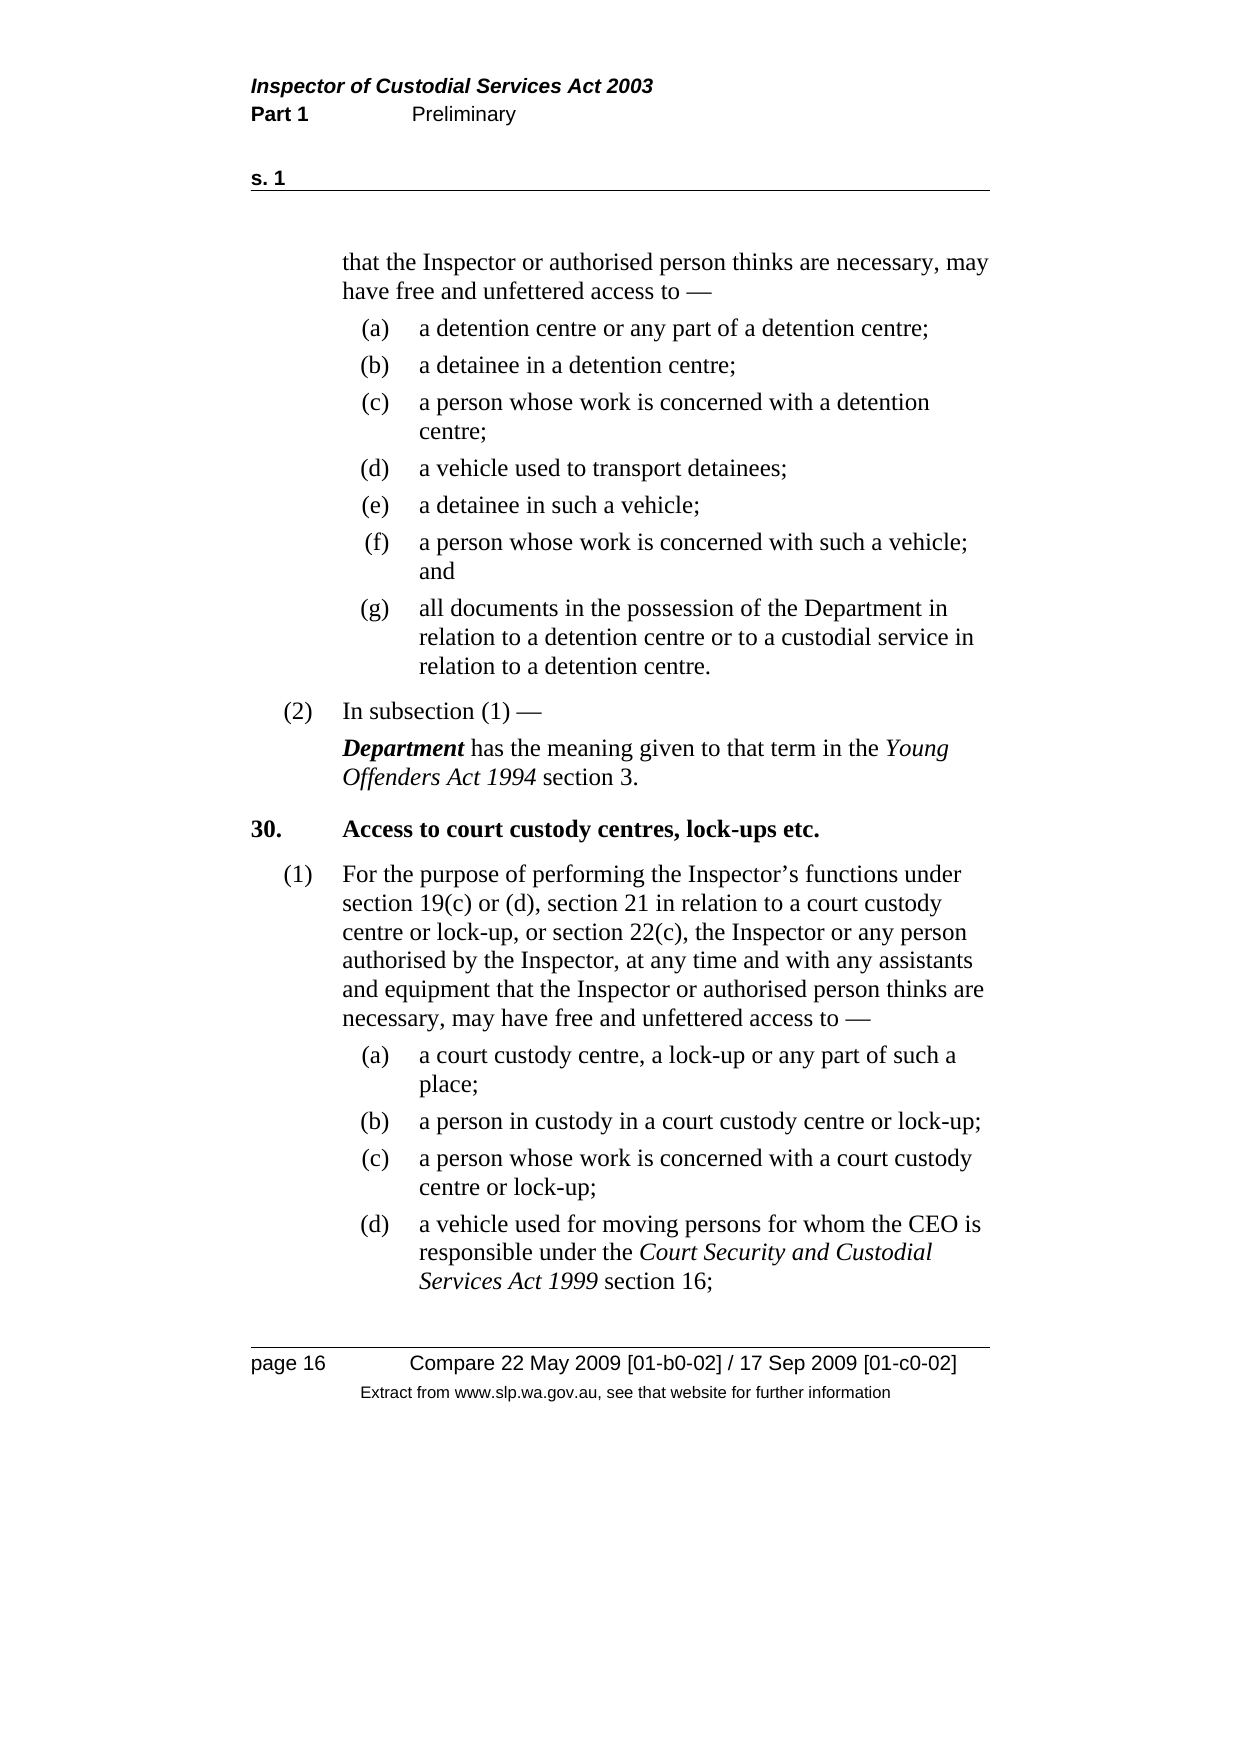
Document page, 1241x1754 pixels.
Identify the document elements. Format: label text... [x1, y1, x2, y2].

text Department has the meaning given to that term in the Young Offenders Act 1994 section 3. [251, 733, 990, 791]
text (e) a detainee in such a vehicle; [251, 490, 990, 519]
text (1) For the purpose of performing the Inspector’s functions under section 19(c) or (d), section 21 in relation to a court custody centre or lock-up, or section 22(c), the Inspector or any person authorised by the Inspector, at any time and with any assistants and equipment that the Inspector or authorised person thinks are necessary, may have free and unfettered access to — [251, 859, 990, 1032]
text (d) a vehicle used to transport detainees; [251, 453, 990, 482]
text (d) a vehicle used for moving persons for whom the CEO is responsible under the Court Security and Custodial Services Act 1999 section 16; [251, 1209, 990, 1295]
text (2) In subsection (1) — [251, 696, 990, 725]
text (a) a detention centre or any part of a detention centre; [251, 313, 990, 342]
text (f) a person whose work is concerned with such a vehicle; and [251, 527, 990, 585]
text (b) a detainee in a detention centre; [251, 350, 990, 379]
text (b) a person in custody in a court custody centre or lock-up; [251, 1106, 990, 1134]
text (c) a person whose work is concerned with a court custody centre or lock-up; [251, 1143, 990, 1200]
text (c) a person whose work is concerned with a detention centre; [251, 387, 990, 445]
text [251, 247, 990, 305]
subtitle 30. Access to court custody centres, lock-ups etc. [251, 814, 990, 842]
text (g) all documents in the possession of the Department in relation to a detention centre or to a custodial service in relation to a detention centre. [251, 593, 990, 679]
text (a) a court custody centre, a lock-up or any part of such a place; [251, 1040, 990, 1097]
